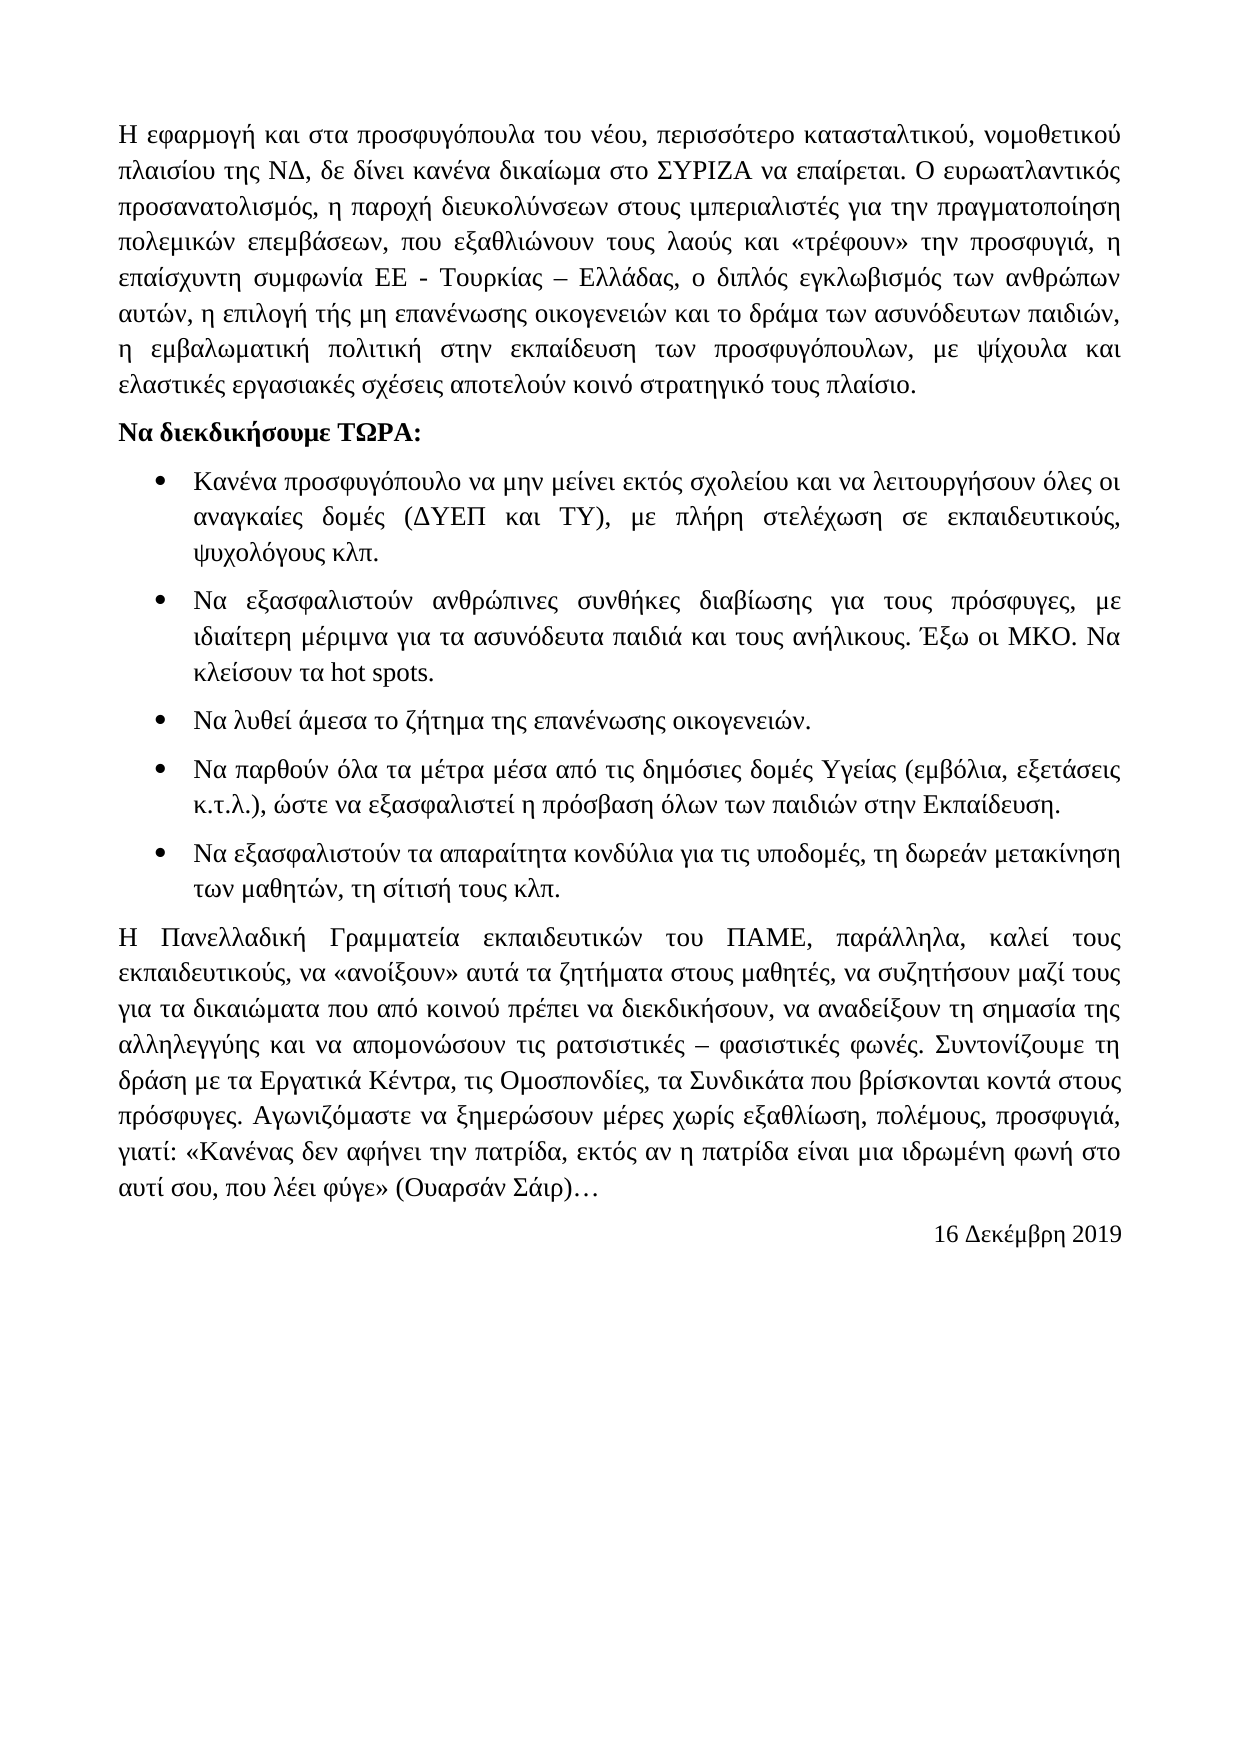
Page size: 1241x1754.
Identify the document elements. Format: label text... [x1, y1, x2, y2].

list Να λυθεί άμεσα το ζήτημα της επανένωσης οικογενειών. [156, 704, 1122, 736]
text Η Πανελλαδική Γραμματεία εκπαιδευτικών του ΠΑΜΕ, παράλληλα, καλεί τους εκπαιδευτικούς, να «ανοίξουν» αυτά τα ζητήματα στους μαθητές, να συζητήσουν μαζί τους για τα δικαιώματα που από κοινού πρέπει να διεκδικήσουν, να αναδείξουν τη σημασία της αλληλεγγύης και να απομονώσουν τις ρατσιστικές – φασιστικές φωνές. Συντονίζουμε τη δράση με τα Εργατικά Κέντρα, τις Ομοσπονδίες, τα Συνδικάτα που βρίσκονται κοντά στους πρόσφυγες. Αγωνιζόμαστε να ξημερώσουν μέρες χωρίς εξαθλίωση, πολέμους, προσφυγιά, γιατί: «Κανένας δεν αφήνει την πατρίδα, εκτός αν η πατρίδα είναι μια ιδρωμένη φωνή στο αυτί σου, που λέει φύγε» (Ουαρσάν Σάιρ)… [118, 921, 1122, 1202]
text Να διεκδικήσουμε ΤΩΡΑ: [118, 416, 1122, 448]
list Κανένα προσφυγόπουλο να μην μείνει εκτός σχολείου και να λειτουργήσουν όλες οι αναγκαίες δομές (ΔΥΕΠ και ΤΥ), με πλήρη στελέχωση σε εκπαιδευτικούς, ψυχολόγους κλπ. [156, 465, 1122, 567]
list Να παρθούν όλα τα μέτρα μέσα από τις δημόσιες δομές Υγείας (εμβόλια, εξετάσεις κ.τ.λ.), ώστε να εξασφαλιστεί η πρόσβαση όλων των παιδιών στην Εκπαίδευση. [156, 753, 1122, 820]
text 16 Δεκέμβρη 2019 [118, 1219, 1122, 1248]
text Η εφαρμογή και στα προσφυγόπουλα του νέου, περισσότερο κατασταλτικού, νομοθετικού πλαισίου της ΝΔ, δε δίνει κανένα δικαίωμα στο ΣΥΡΙΖΑ να επαίρεται. Ο ευρωατλαντικός προσανατολισμός, η παροχή διευκολύνσεων στους ιμπεριαλιστές για την πραγματοποίηση πολεμικών επεμβάσεων, που εξαθλιώνουν τους λαούς και «τρέφουν» την προσφυγιά, η επαίσχυντη συμφωνία ΕΕ - Τουρκίας – Ελλάδας, ο διπλός εγκλωβισμός των ανθρώπων αυτών, η επιλογή τής μη επανένωσης οικογενειών και το δράμα των ασυνόδευτων παιδιών, η εμβαλωματική πολιτική στην εκπαίδευση των προσφυγόπουλων, με ψίχουλα και ελαστικές εργασιακές σχέσεις αποτελούν κοινό στρατηγικό τους πλαίσιο. [118, 118, 1122, 399]
list Να εξασφαλιστούν ανθρώπινες συνθήκες διαβίωσης για τους πρόσφυγες, με ιδιαίτερη μέριμνα για τα ασυνόδευτα παιδιά και τους ανήλικους. Έξω οι ΜΚΟ. Να κλείσουν τα hot spots. [156, 584, 1122, 687]
list Να εξασφαλιστούν τα απαραίτητα κονδύλια για τις υποδομές, τη δωρεάν μετακίνηση των μαθητών, τη σίτισή τους κλπ. [156, 837, 1122, 904]
